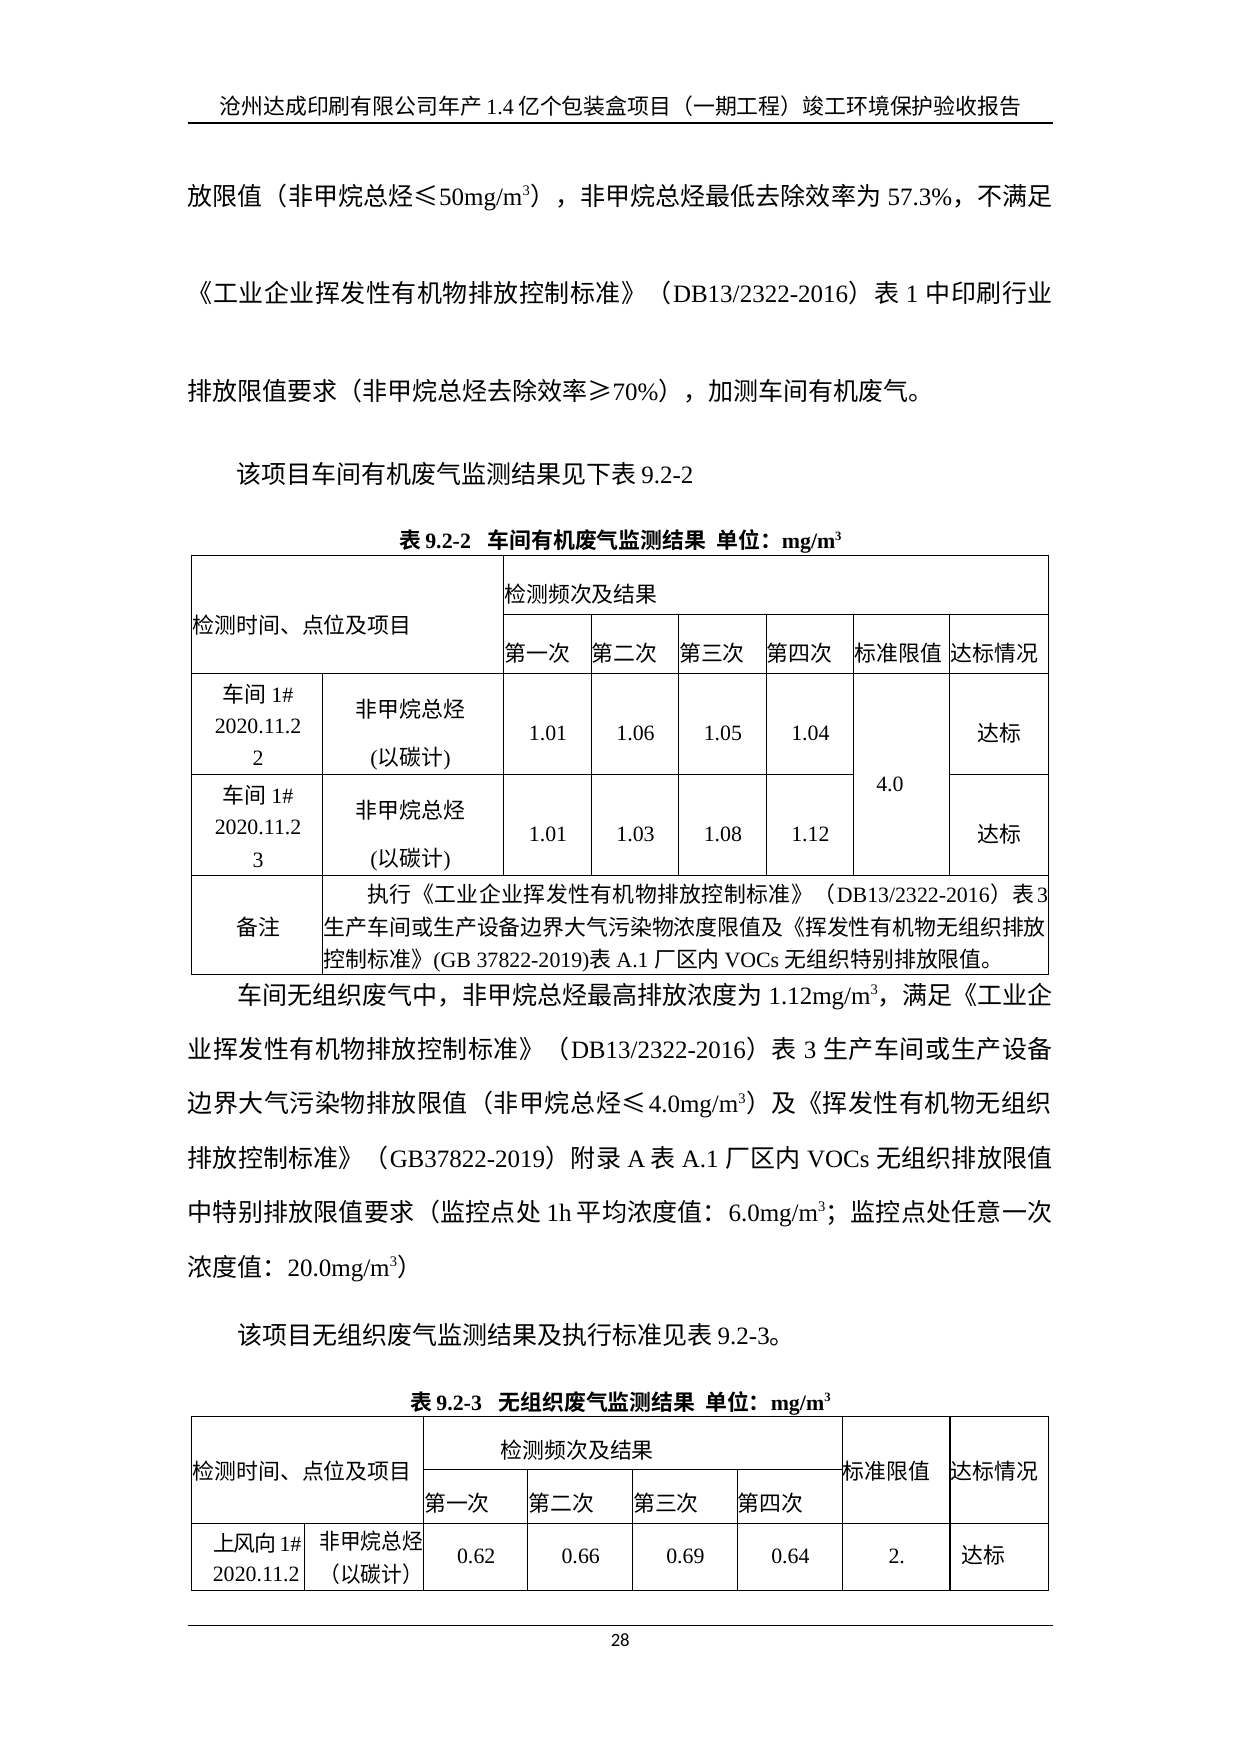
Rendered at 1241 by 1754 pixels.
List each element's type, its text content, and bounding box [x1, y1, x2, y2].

table_cell 非甲烷总烃 (以碳计) [323, 674, 503, 774]
table_cell 2.0 [843, 1524, 949, 1590]
table_cell 1.06 [592, 674, 678, 774]
table_cell 4.0 [854, 674, 949, 875]
table_cell 达标情况 [950, 615, 1048, 673]
table_header 检测频次及结果 [424, 1417, 842, 1469]
table_cell 非甲烷总烃 （以碳计） [305, 1524, 423, 1590]
text 该项目车间有机废气监测结果见下表9.2-2 [187, 440, 1053, 505]
text 表9.2-3 无组织废气监测结果 单位：mg/m3 [187, 1384, 1053, 1416]
table_cell 0.69 [633, 1524, 737, 1590]
table_header 达标情况 [951, 1417, 1048, 1522]
table_cell 第三次 [679, 615, 766, 673]
table_cell 达标 [950, 674, 1048, 774]
table_header 标准限值 [843, 1417, 949, 1522]
table_cell 第二次 [592, 615, 678, 673]
table_cell 第三次 [633, 1470, 737, 1522]
table_cell 0.64 [738, 1524, 842, 1590]
table_cell 1.05 [679, 674, 766, 774]
table_header 检测频次及结果 [504, 556, 1048, 614]
table_cell 第二次 [528, 1470, 632, 1522]
text 车间无组织废气中，非甲烷总烃最高排放浓度为 1.12mg/m3，满足《工业企业挥发性有机物排放控制标准》（DB13/2322-2016）表 3 生产车间或生产设备边界大气污染物排放限值（非甲烷总烃≤4.0mg/m3）及《挥发性有机物无组织排放控制标准》（GB37822-2019）附录 A 表 A.1 厂区内 VOCs 无组织排放限值中特别排放限值要求（监控点处1h平均浓度值：6.0mg/m3；监控点处任意一次浓度值：20.0mg/m3） [187, 975, 1053, 1283]
table_cell 标准限值 [854, 615, 949, 673]
table_cell 上风向 1# 2020.11.22 [192, 1524, 304, 1590]
table_cell 达标 [950, 775, 1048, 875]
table_cell 车间 1# 2020.11.22 [192, 674, 322, 774]
table_cell 1.04 [767, 674, 853, 774]
table_cell 第四次 [767, 615, 853, 673]
table_cell 1.12 [767, 775, 853, 875]
table_header 检测时间、点位及项目 [192, 556, 503, 673]
table_cell 0.62 [424, 1524, 527, 1590]
text 表9.2-2 车间有机废气监测结果 单位：mg/m3 [187, 523, 1053, 555]
table_cell 1.01 [504, 674, 591, 774]
table_cell 第一次 [424, 1470, 527, 1522]
table_header 检测时间、点位及项目 [192, 1417, 423, 1522]
table_cell 0.66 [528, 1524, 632, 1590]
table_cell 1.03 [592, 775, 678, 875]
table_cell 1.08 [679, 775, 766, 875]
table_cell 第四次 [738, 1470, 842, 1522]
table_cell 1.01 [504, 775, 591, 875]
table_cell 车间 1# 2020.11.23 [192, 775, 322, 875]
table_cell 第一次 [504, 615, 591, 673]
table_cell 备注 [192, 876, 322, 974]
table_cell 非甲烷总烃 (以碳计) [323, 775, 503, 875]
table_cell 达标 [951, 1524, 1048, 1590]
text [187, 162, 1053, 422]
text 该项目无组织废气监测结果及执行标准见表9.2-3。 [187, 1301, 1053, 1366]
table_cell 执行《工业企业挥发性有机物排放控制标准》（DB13/2322-2016）表 3 生产车间或生产设备边界大气污染物浓度限值及《挥发性有机物无组织排放控制标准》(GB 37822-2019)表 A.1 厂区内 VOCs 无组织特别排放限值。 [323, 876, 1048, 974]
